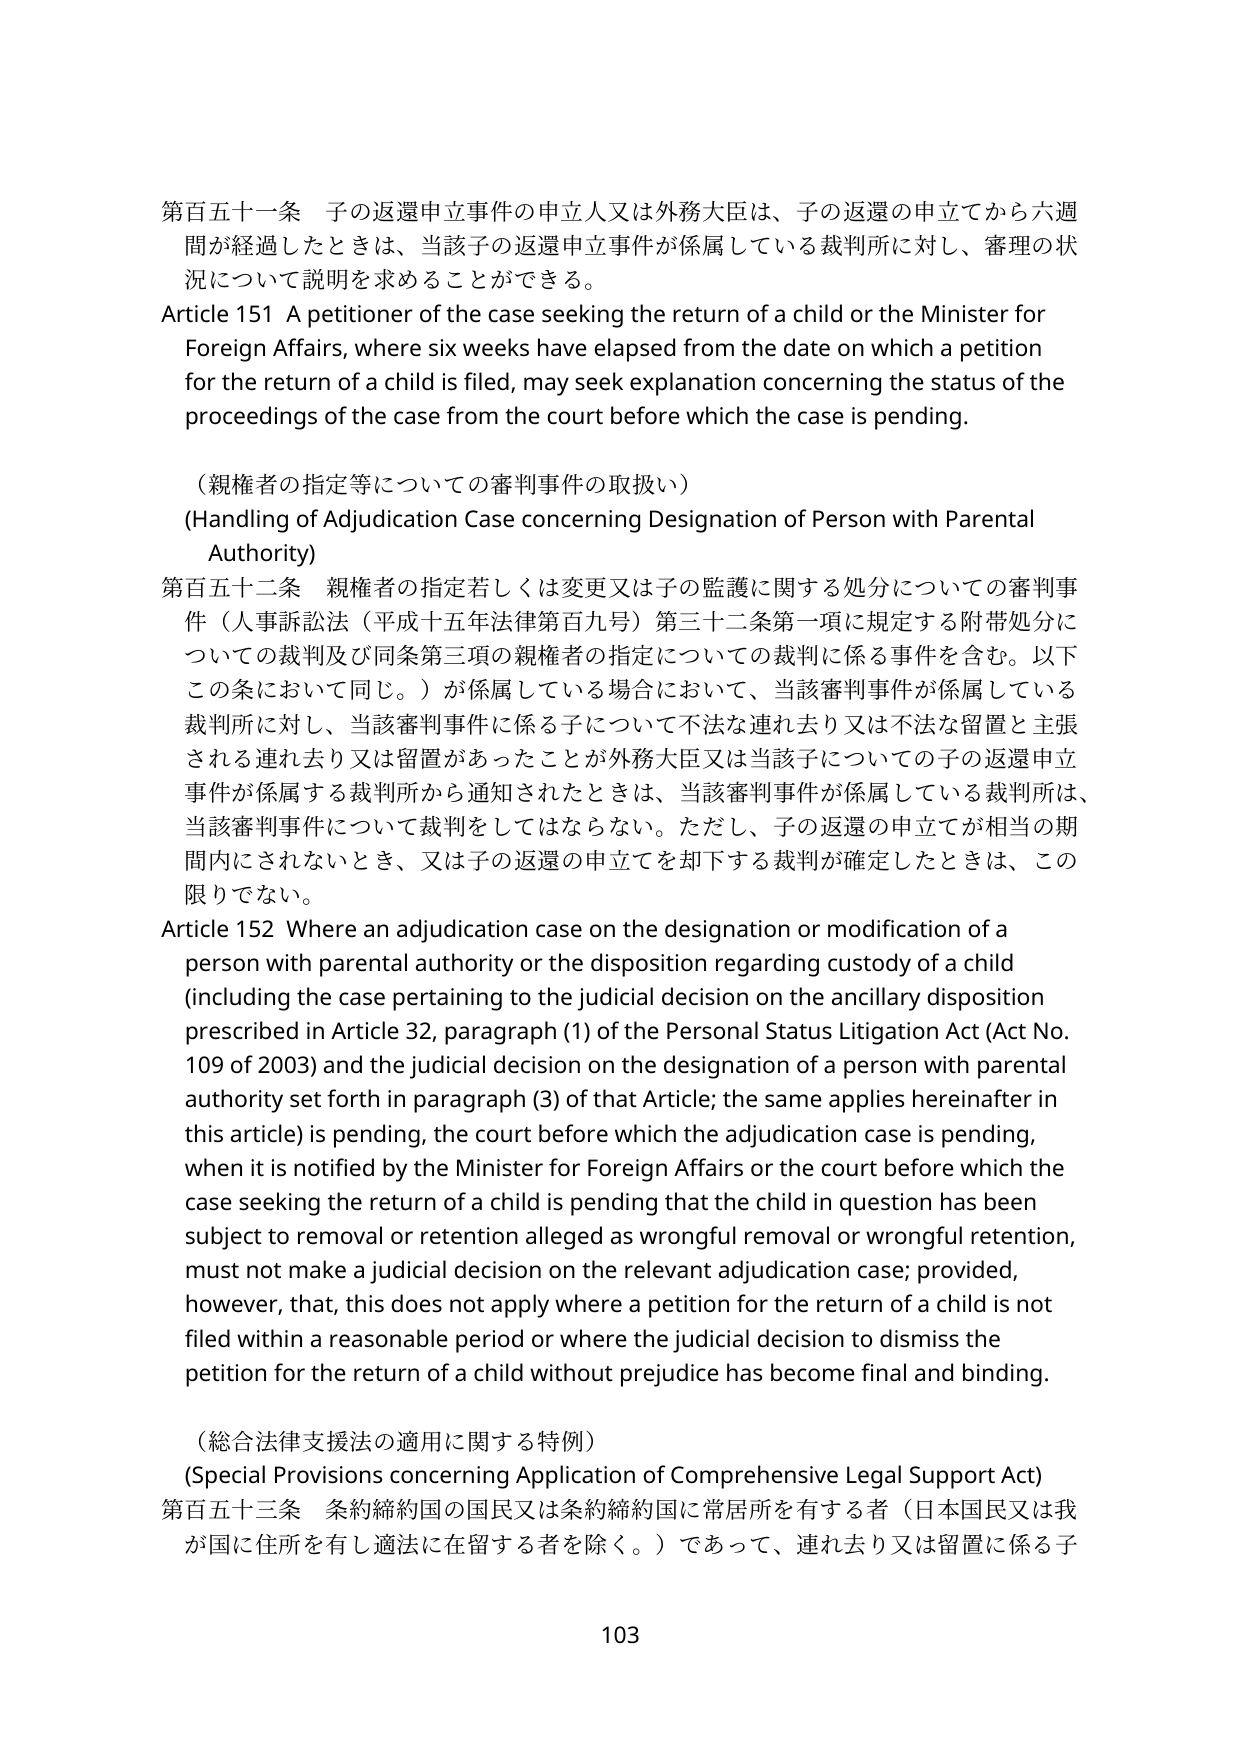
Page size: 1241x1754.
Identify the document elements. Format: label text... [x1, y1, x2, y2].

text Article 152 Where an adjudication case on the designation or modification of a person with parental authority or the disposition regarding custody of a child (including the case pertaining to the judicial decision on the ancillary disposition prescribed in Article 32, paragraph (1) of the Personal Status Litigation Act (Act No. 109 of 2003) and the judicial decision on the designation of a person with parental authority set forth in paragraph (3) of that Article; the same applies hereinafter in this article) is pending, the court before which the adjudication case is pending, when it is notified by the Minister for Foreign Affairs or the court before which the case seeking the return of a child is pending that the child in question has been subject to removal or retention alleged as wrongful removal or wrongful retention, must not make a judicial decision on the relevant adjudication case; provided, however, that, this does not apply where a petition for the return of a child is not filed within a reasonable period or where the judicial decision to dismiss the petition for the return of a child without prejudice has become final and binding. [161, 911, 1079, 1389]
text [161, 1492, 1079, 1560]
text Article 151 A petitioner of the case seeking the return of a child or the Minister for Foreign Affairs, where six weeks have elapsed from the date on which a petition for the return of a child is filed, may seek explanation concerning the status of the proceedings of the case from the court before which the case is pending. [161, 296, 1079, 433]
text (Handling of Adjudication Case concerning Designation of Person with Parental Authority) [184, 501, 1079, 569]
text 第百五十二条 親権者の指定若しくは変更又は子の監護に関する処分についての審判事件（人事訴訟法（平成十五年法律第百九号）第三十二条第一項に規定する附帯処分についての裁判及び同条第三項の親権者の指定についての裁判に係る事件を含む。以下この条において同じ。）が係属している場合において、当該審判事件が係属している裁判所に対し、当該審判事件に係る子について不法な連れ去り又は不法な留置と主張される連れ去り又は留置があったことが外務大臣又は当該子についての子の返還申立事件が係属する裁判所から通知されたときは、当該審判事件が係属している裁判所は、当該審判事件について裁判をしてはならない。ただし、子の返還の申立てが相当の期間内にされないとき、又は子の返還の申立てを却下する裁判が確定したときは、この限りでない。 [161, 569, 1079, 911]
text (Special Provisions concerning Application of Comprehensive Legal Support Act) [184, 1458, 1079, 1492]
text 第百五十一条 子の返還申立事件の申立人又は外務大臣は、子の返還の申立てから六週間が経過したときは、当該子の返還申立事件が係属している裁判所に対し、審理の状況について説明を求めることができる。 [161, 194, 1079, 296]
text （総合法律支援法の適用に関する特例） [184, 1424, 1079, 1458]
text （親権者の指定等についての審判事件の取扱い） [184, 467, 1079, 501]
